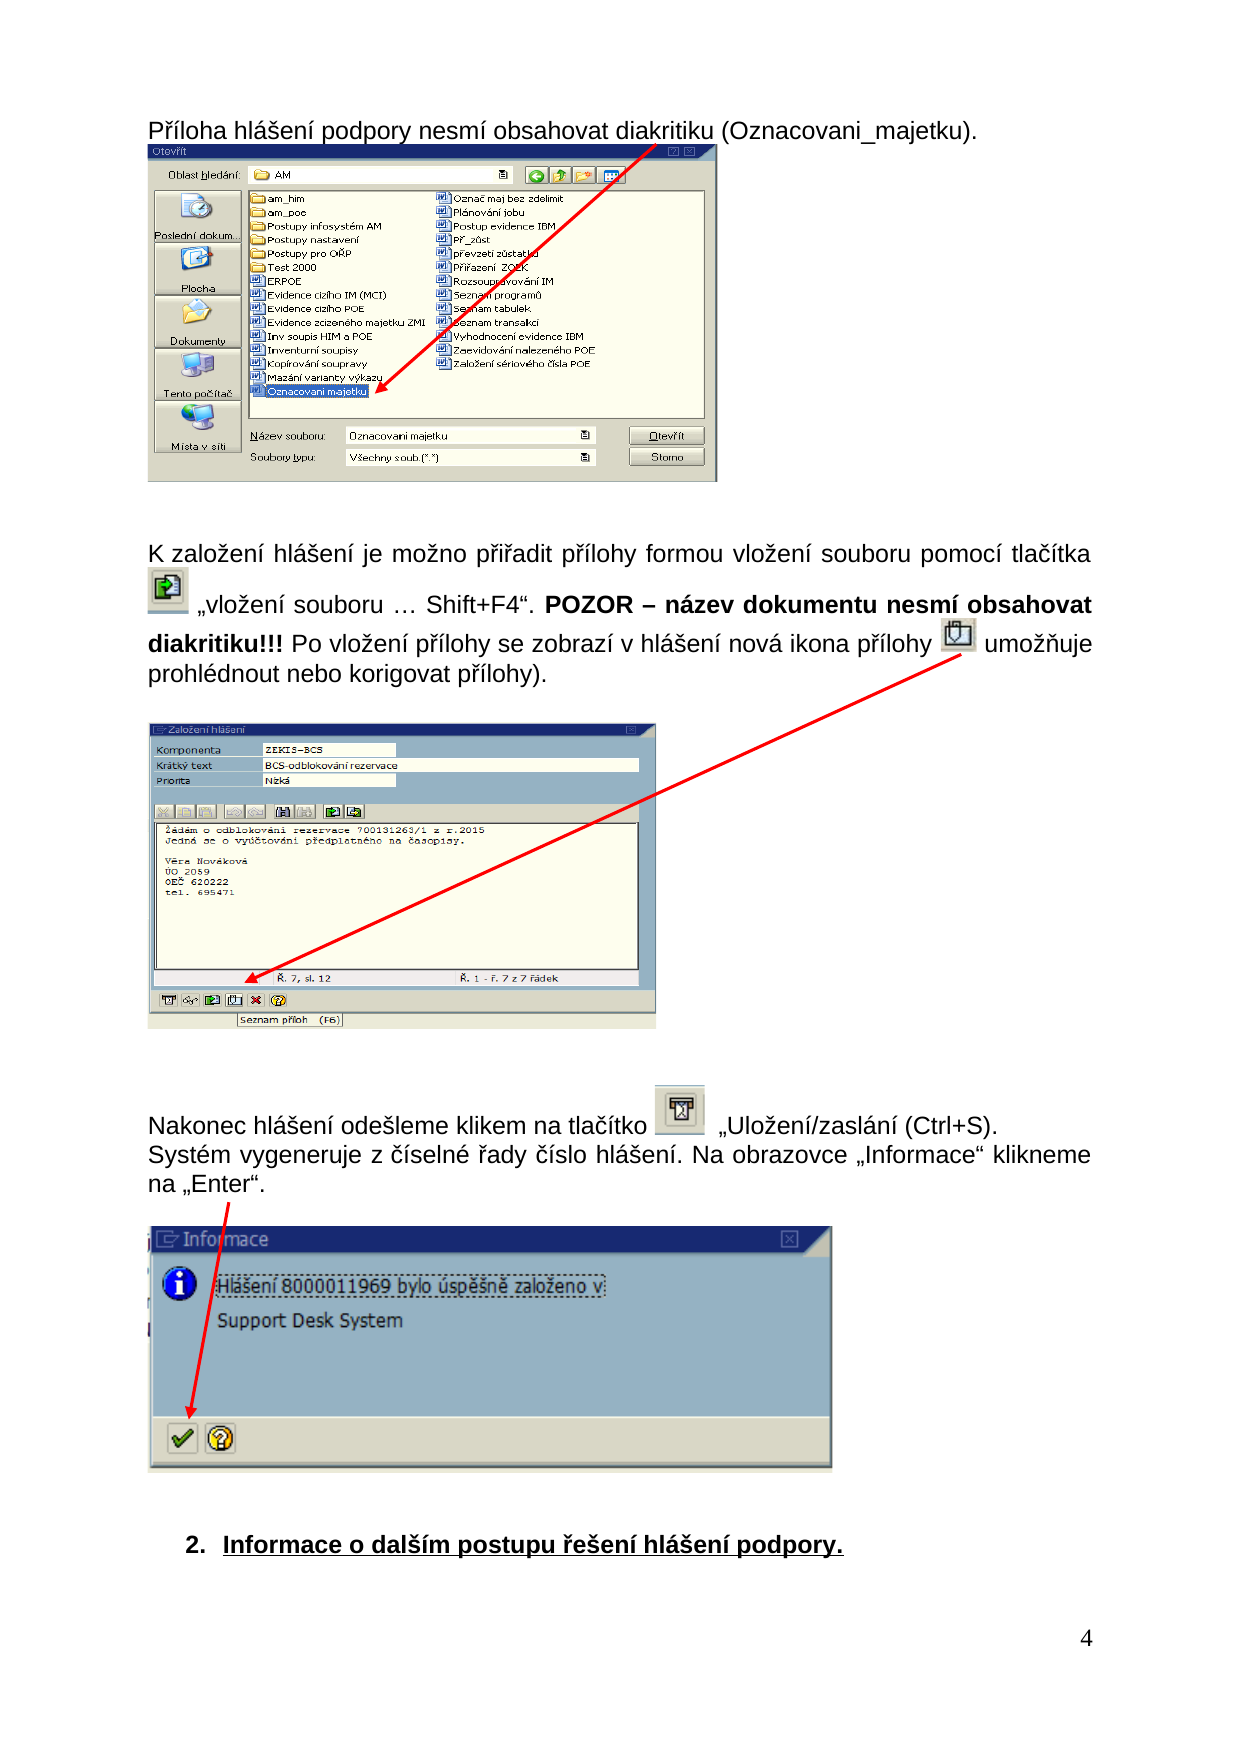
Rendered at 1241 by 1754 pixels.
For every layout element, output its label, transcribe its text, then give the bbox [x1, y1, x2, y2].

text Systém vygeneruje z číselné řady číslo hlášení. Na obrazovce „Informace“ klikneme na „Enter“. [148, 1140, 1093, 1197]
picture [147, 567, 189, 614]
text K založení hlášení je možno přiřadit přílohy formou vložení souboru pomocí tlačítka „vložení souboru … Shift+F4“. POZOR – název dokumentu nesmí obsahovat diakritiku!!! Po vložení přílohy se zobrazí v hlášení nová ikona přílohy umožňuje prohlédnout nebo korigovat přílohy). [148, 539, 1093, 690]
picture [147, 722, 657, 1029]
picture [147, 1226, 833, 1473]
text Nakonec hlášení odešleme klikem na tlačítko „Uložení/zaslání (Ctrl+S). [148, 1086, 1093, 1140]
text Příloha hlášení podpory nesmí obsahovat diakritiku (Oznacovani_majetku). [148, 116, 1093, 144]
list Informace o dalším postupu řešení hlášení podpory. [185, 1530, 1093, 1559]
picture [147, 144, 718, 482]
picture [654, 1085, 705, 1135]
